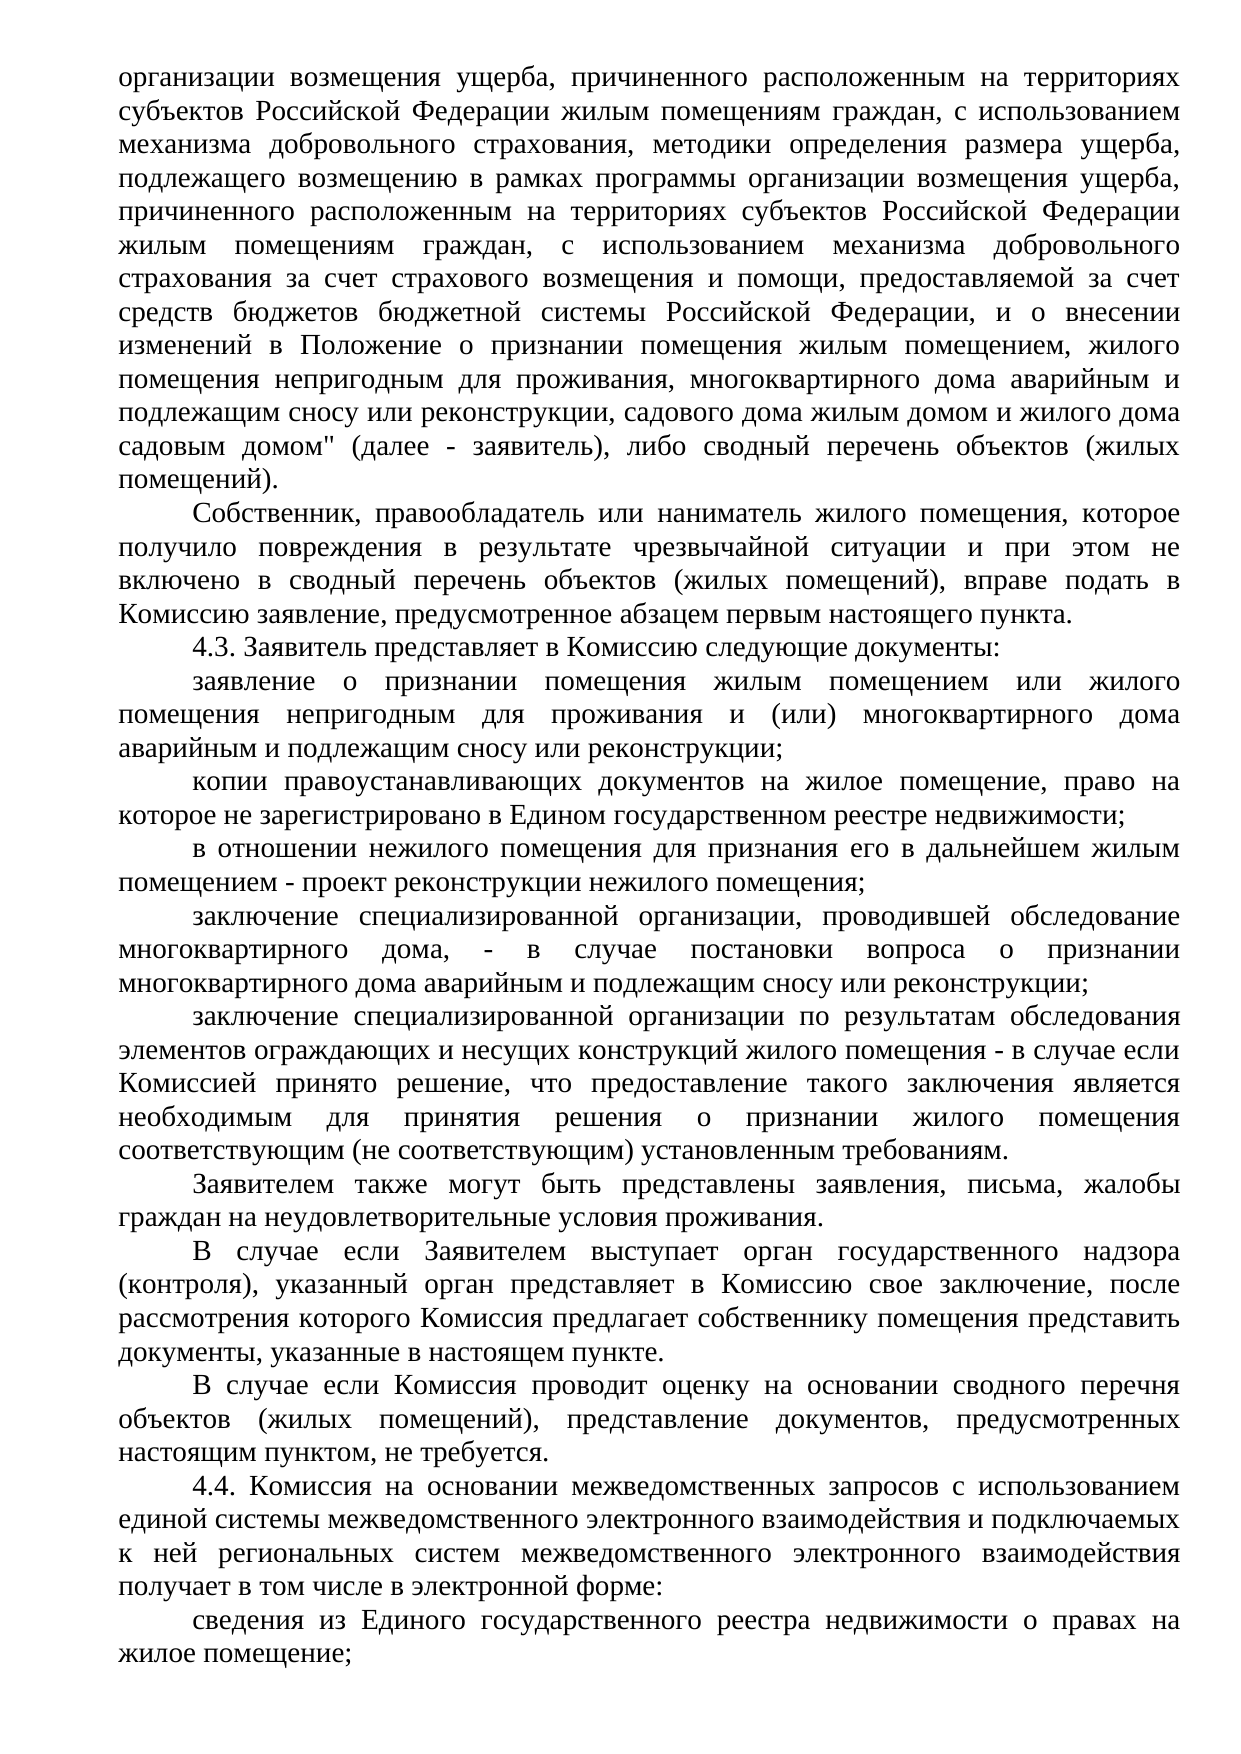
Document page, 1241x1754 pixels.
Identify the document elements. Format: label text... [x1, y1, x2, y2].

text заявление о признании помещения жилым помещением или жилого помещения непригодным для проживания и (или) многоквартирного дома аварийным и подлежащим сносу или реконструкции; [118, 663, 1181, 763]
text 4.4. Комиссия на основании межведомственных запросов с использованием единой системы межведомственного электронного взаимодействия и подключаемых к ней региональных систем межведомственного электронного взаимодействия получает в том числе в электронной форме: [118, 1468, 1181, 1602]
text в отношении нежилого помещения для признания его в дальнейшем жилым помещением - проект реконструкции нежилого помещения; [118, 831, 1181, 898]
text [118, 59, 1181, 495]
text сведения из Единого государственного реестра недвижимости о правах на жилое помещение; [118, 1602, 1181, 1669]
text В случае если Заявителем выступает орган государственного надзора (контроля), указанный орган представляет в Комиссию свое заключение, после рассмотрения которого Комиссия предлагает собственнику помещения представить документы, указанные в настоящем пункте. [118, 1233, 1181, 1367]
text 4.3. Заявитель представляет в Комиссию следующие документы: [118, 629, 1181, 663]
text заключение специализированной организации по результатам обследования элементов ограждающих и несущих конструкций жилого помещения - в случае если Комиссией принято решение, что предоставление такого заключения является необходимым для принятия решения о признании жилого помещения соответствующим (не соответствующим) установленным требованиям. [118, 998, 1181, 1166]
text Собственник, правообладатель или наниматель жилого помещения, которое получило повреждения в результате чрезвычайной ситуации и при этом не включено в сводный перечень объектов (жилых помещений), вправе подать в Комиссию заявление, предусмотренное абзацем первым настоящего пункта. [118, 495, 1181, 629]
text Заявителем также могут быть представлены заявления, письма, жалобы граждан на неудовлетворительные условия проживания. [118, 1166, 1181, 1233]
text заключение специализированной организации, проводившей обследование многоквартирного дома, - в случае постановки вопроса о признании многоквартирного дома аварийным и подлежащим сносу или реконструкции; [118, 898, 1181, 998]
text В случае если Комиссия проводит оценку на основании сводного перечня объектов (жилых помещений), представление документов, предусмотренных настоящим пунктом, не требуется. [118, 1367, 1181, 1468]
text копии правоустанавливающих документов на жилое помещение, право на которое не зарегистрировано в Едином государственном реестре недвижимости; [118, 763, 1181, 831]
